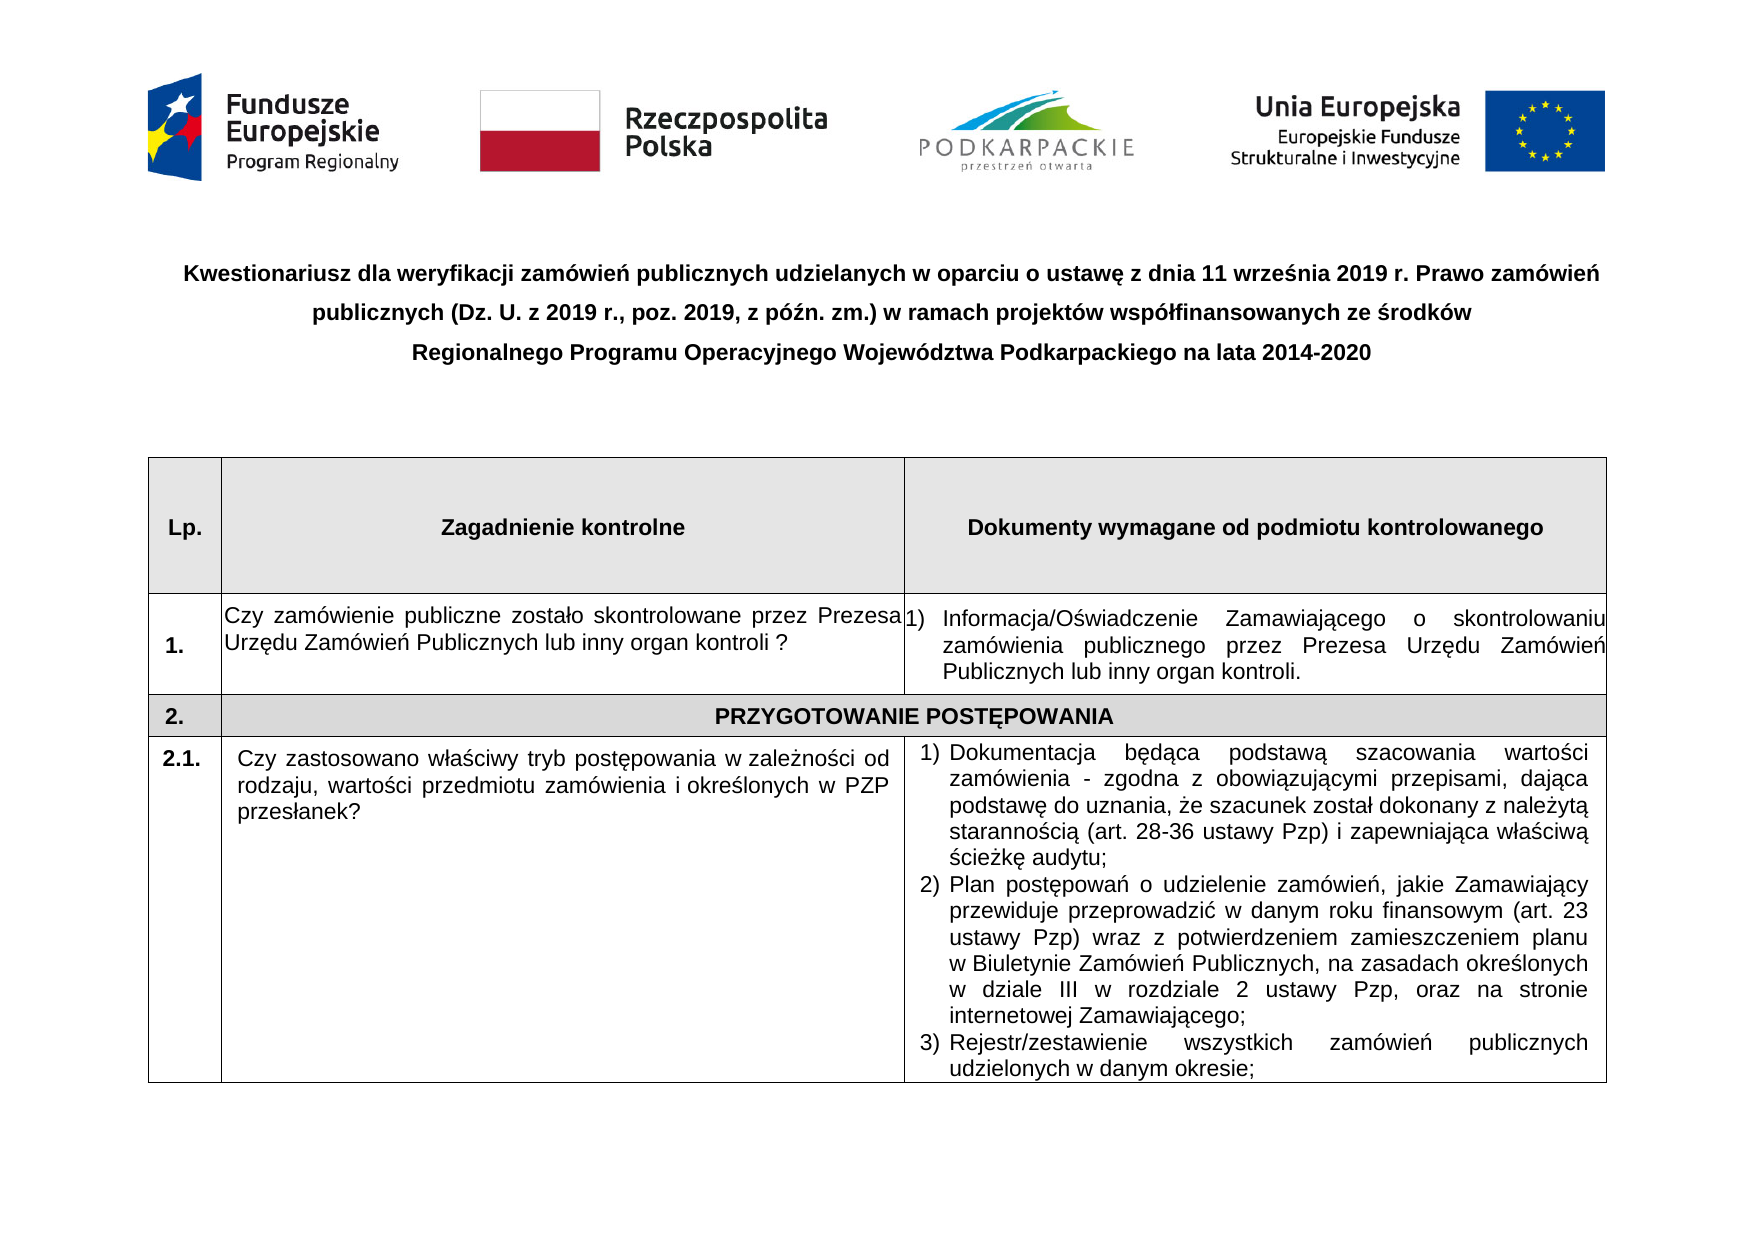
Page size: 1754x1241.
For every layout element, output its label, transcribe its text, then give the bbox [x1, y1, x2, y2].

text Kwestionariusz dla weryfikacji zamówień publicznych udzielanych w oparciu o ustawę z dnia 11 września 2019 r. Prawo zamówień publicznych (Dz. U. z 2019 r., poz. 2019, z późn. zm.) w ramach projektów współfinansowanych ze środków [177, 260, 1606, 326]
table_cell Informacja/Oświadczenie Zamawiającego o skontrolowaniu zamówienia publicznego przez Prezesa Urzędu Zamówień Publicznych lub inny organ kontroli. [905, 594, 1606, 694]
table_header Lp. [149, 458, 221, 593]
table_cell [149, 737, 221, 1082]
table_cell [149, 695, 221, 736]
table_header Zagadnienie kontrolne [222, 458, 904, 593]
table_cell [222, 737, 904, 1082]
table_cell Czy zamówienie publiczne zostało skontrolowane przez Prezesa Urzędu Zamówień Publicznych lub inny organ kontroli ? [222, 594, 904, 694]
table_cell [905, 737, 1606, 1082]
text Regionalnego Programu Operacyjnego Województwa Podkarpackiego na lata 2014-2020 [177, 339, 1606, 365]
table_cell PRZYGOTOWANIE POSTĘPOWANIA [222, 695, 1606, 736]
picture [147, 73, 1605, 181]
table_header Dokumenty wymagane od podmiotu kontrolowanego [905, 458, 1606, 593]
table_cell [149, 594, 221, 694]
